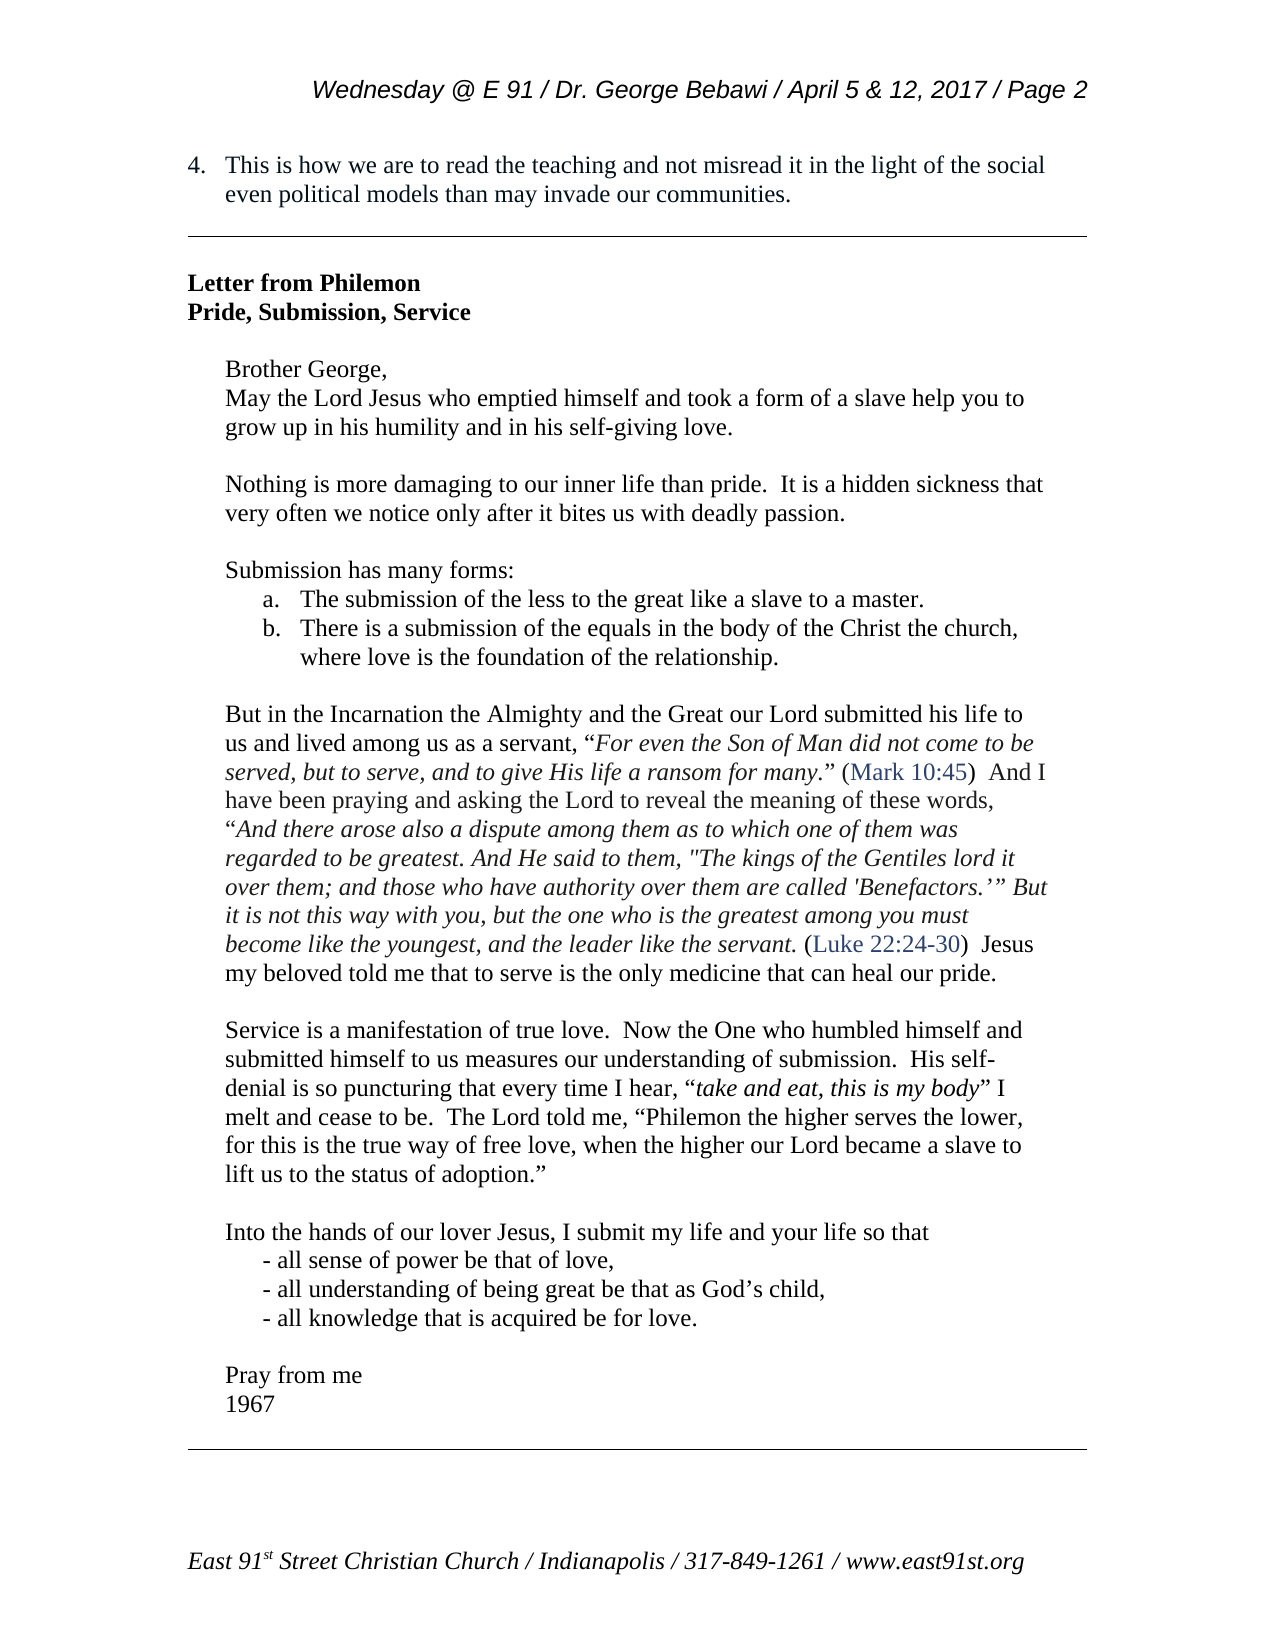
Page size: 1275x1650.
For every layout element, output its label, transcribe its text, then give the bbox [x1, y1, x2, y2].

list Letter from Philemon [187, 268, 1087, 297]
text Pray from me [225, 1361, 1050, 1389]
text a. The submission of the less to the great like a slave to a master. [262, 584, 1050, 613]
text b. There is a submission of the equals in the body of the Christ the church, where love is the foundation of the relationship. [262, 613, 1050, 671]
list Submission has many forms: [225, 556, 1050, 584]
text Into the hands of our lover Jesus, I submit my life and your life so that [225, 1217, 1050, 1246]
list Brother George, [187, 354, 1087, 383]
list Nothing is more damaging to our inner life than pride. It is a hidden sickness that very often we notice only after it bites us with deadly passion. [225, 469, 1050, 527]
text But in the Incarnation the Almighty and the Great our Lord submitted his life to us and lived among us as a servant, “For even the Son of Man did not come to be served, but to serve, and to give His life a ransom for many.” (Mark 10:45) And I have been praying and asking the Lord to reveal the meaning of these words, “And there arose also a dispute among them as to which one of them was regarded to be greatest. And He said to them, "The kings of the Gentiles lord it over them; and those who have authority over them are called 'Benefactors.’” But it is not this way with you, but the one who is the greatest among you must become like the youngest, and the leader like the servant. (Luke 22:24-30) Jesus my beloved told me that to serve is the only medicine that can heal our pride. [225, 699, 1050, 987]
text - all understanding of being great be that as God’s child, [225, 1274, 1050, 1303]
list Pride, Submission, Service [187, 297, 1087, 326]
text - all knowledge that is acquired be for love. [225, 1303, 1050, 1332]
text Service is a manifestation of true love. Now the One who humbled himself and submitted himself to us measures our understanding of submission. His self-denial is so puncturing that every time I hear, “take and eat, this is my body” I melt and cease to be. The Lord told me, “Philemon the higher serves the lower, for this is the true way of free love, when the higher our Lord became a slave to lift us to the status of adoption.” [225, 1016, 1050, 1188]
text 1967 [225, 1389, 1050, 1418]
list 4. This is how we are to read the teaching and not misread it in the light of the social even political models than may invade our communities. [187, 150, 1087, 207]
list May the Lord Jesus who emptied himself and took a form of a slave help you to grow up in his humility and in his self-giving love. [225, 383, 1050, 441]
text - all sense of power be that of love, [225, 1246, 1050, 1274]
